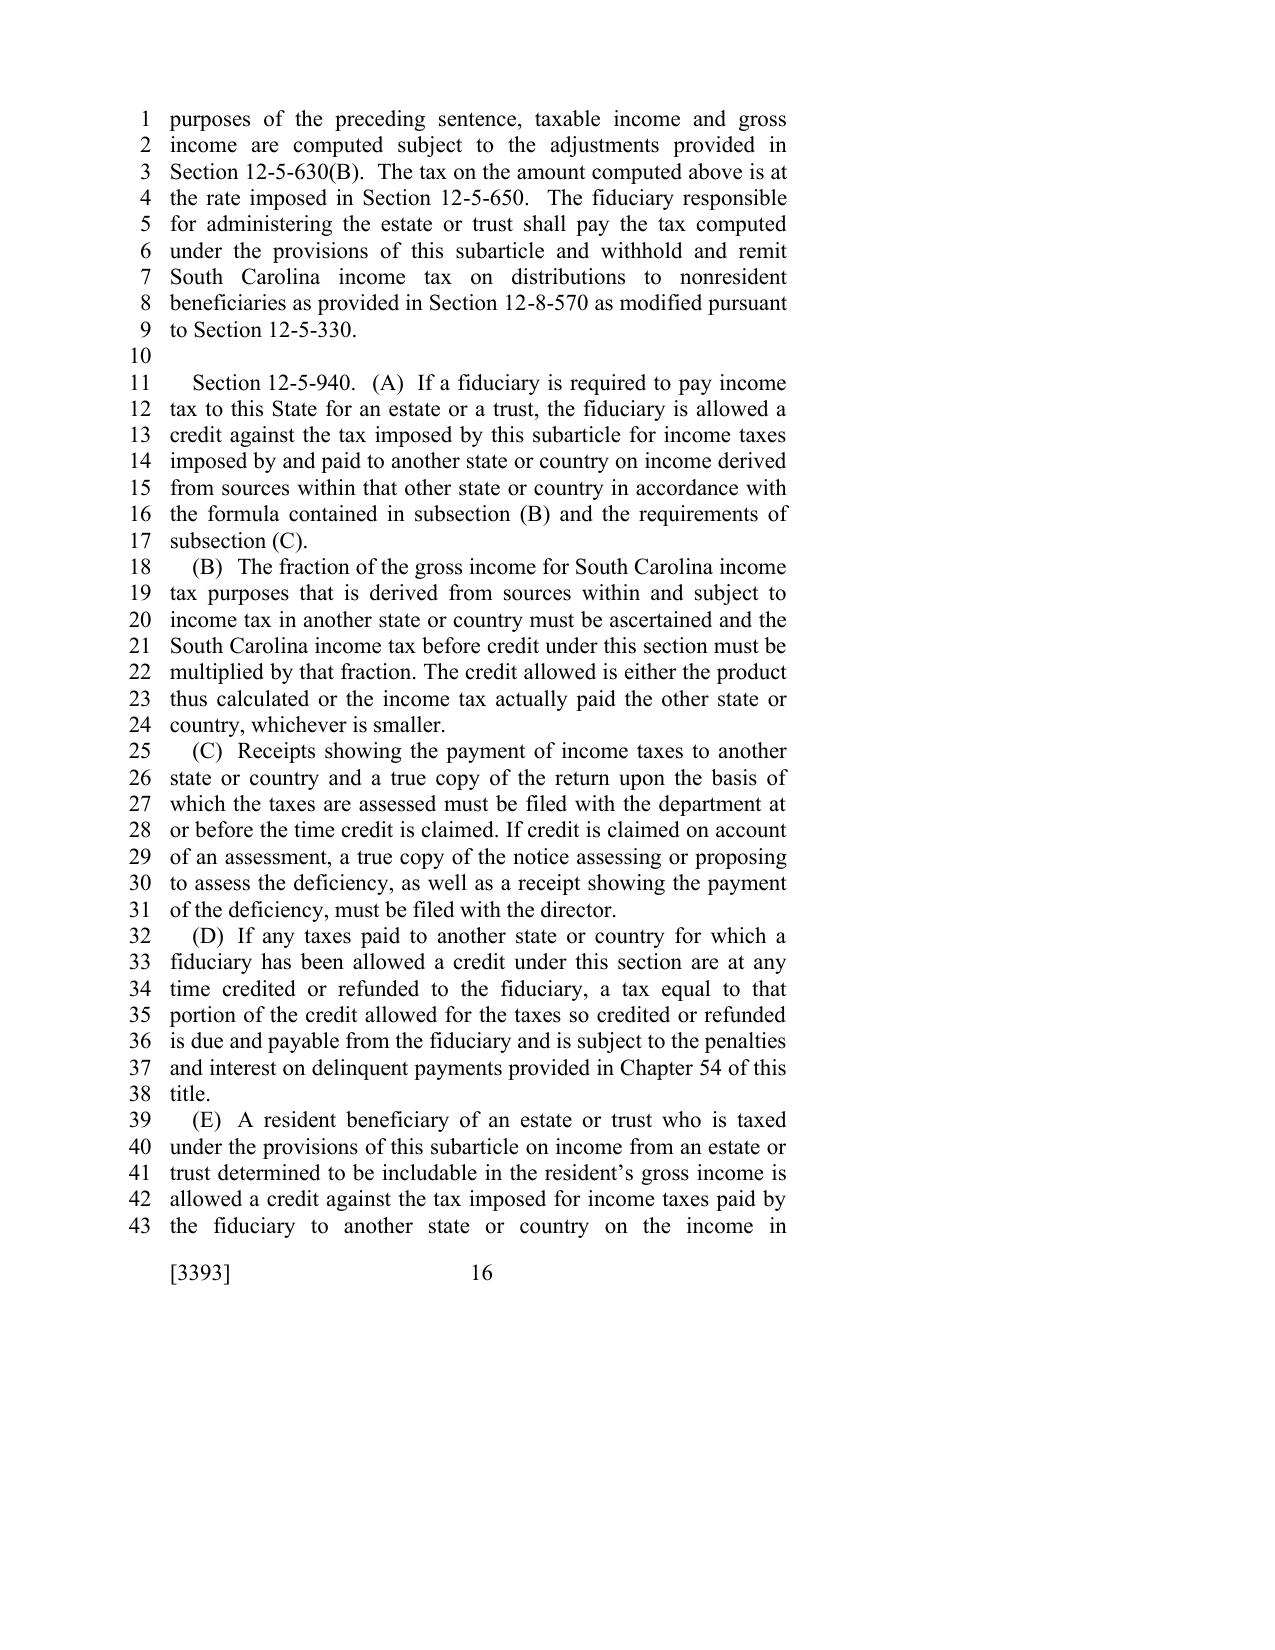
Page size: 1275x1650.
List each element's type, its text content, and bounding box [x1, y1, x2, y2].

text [169, 1106, 787, 1238]
text Section 12-5-940. (A) If a fiduciary is required to pay income tax to this State for an estate or a trust, the fiduciary is allowed a credit against the tax imposed by this subarticle for income taxes imposed by and paid to another state or country on income derived from sources within that other state or country in accordance with the formula contained in subsection (B) and the requirements of subsection (C). [169, 368, 787, 553]
text (B) The fraction of the gross income for South Carolina income tax purposes that is derived from sources within and subject to income tax in another state or country must be ascertained and the South Carolina income tax before credit under this section must be multiplied by that fraction. The credit allowed is either the product thus calculated or the income tax actually paid the other state or country, whichever is smaller. [169, 553, 787, 737]
text (C) Receipts showing the payment of income taxes to another state or country and a true copy of the return upon the basis of which the taxes are assessed must be filed with the department at or before the time credit is claimed. If credit is claimed on account of an assessment, a true copy of the notice assessing or proposing to assess the deficiency, as well as a receipt showing the payment of the deficiency, must be filed with the director. [169, 737, 787, 922]
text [169, 105, 787, 342]
text (D) If any taxes paid to another state or country for which a fiduciary has been allowed a credit under this section are at any time credited or refunded to the fiduciary, a tax equal to that portion of the credit allowed for the taxes so credited or refunded is due and payable from the fiduciary and is subject to the penalties and interest on delinquent payments provided in Chapter 54 of this title. [169, 922, 787, 1106]
